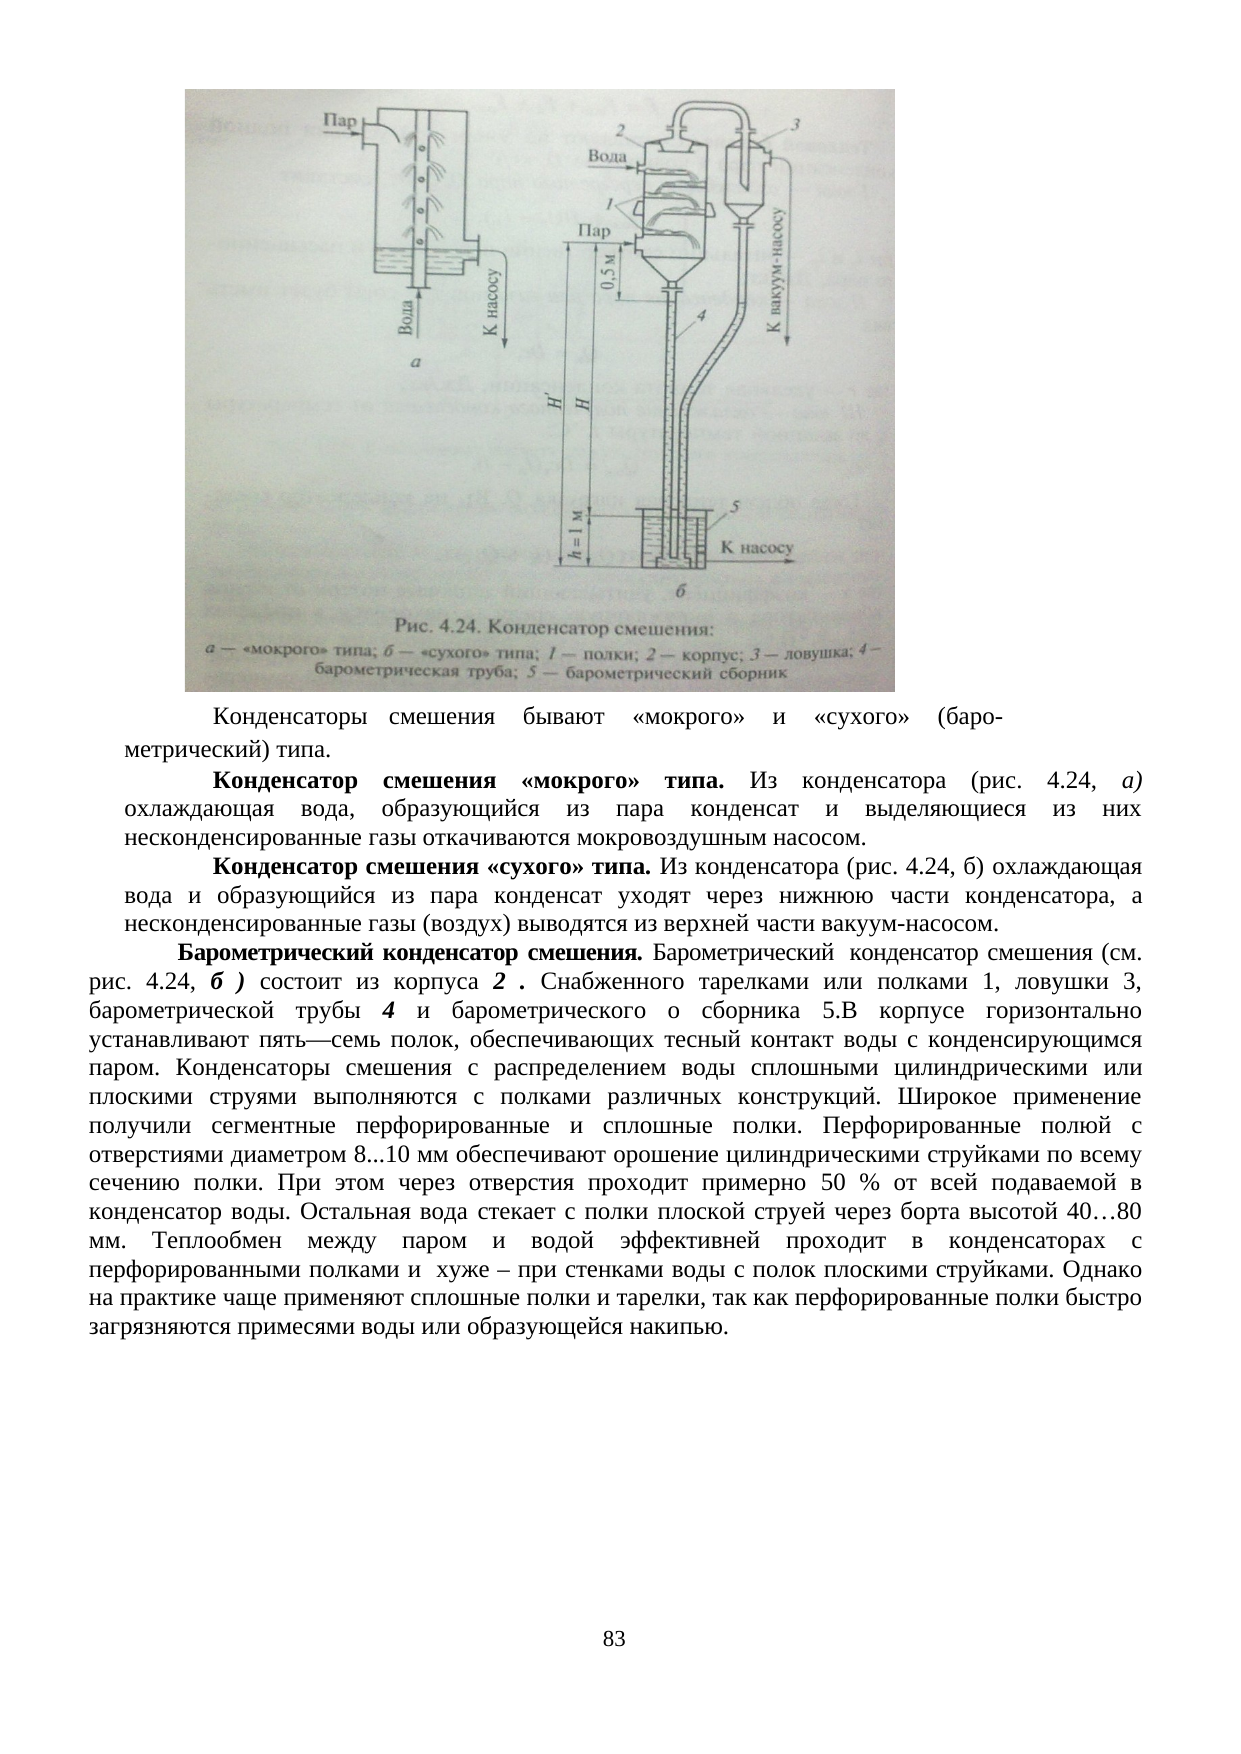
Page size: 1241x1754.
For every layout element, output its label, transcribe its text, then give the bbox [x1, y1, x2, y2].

text Конденсатор смешения «сухого» типа. Из конденсатора (рис. 4.24, б) охлаждающая вода и образующийся из пара конденсат уходят через нижнюю части конденсатора, а несконденсированные газы (воздух) выводятся из верхней части вакуум-насосом. [124, 851, 1142, 937]
picture [184, 89, 895, 692]
text Конденсатор смешения «мокрого» типа. Из конденсатора (рис. 4.24, а) охлаждающая вода, образующийся из пара конденсат и выделяющиеся из них несконденсированные газы откачиваются мокровоздушным насосом. [124, 765, 1142, 851]
text метрический) типа. [124, 731, 1213, 765]
text Конденсаторы смешения бывают «мокрого» и «сухого» (баро- [213, 698, 1213, 731]
text Барометрический конденсатор смешения. Барометрический конденсатор смешения (см. рис. 4.24, б ) состоит из корпуса 2 . Снабженного тарелками или полками 1, ловушки 3, барометрической трубы 4 и барометрического о сборника 5.В корпусе горизонтально устанавливают пять—семь полок, обеспечивающих тесный контакт воды с конденсирующимся паром. Конденсаторы смешения с распределением воды сплошными цилиндрическими или плоскими струями выполняются с полками различных конструкций. Широкое применение получили сегментные перфорированные и сплошные полки. Перфорированные полюй с отверстиями диаметром 8...10 мм обеспечивают орошение цилиндрическими струйками по всему сечению полки. При этом через отверстия проходит примерно 50 % от всей подаваемой в конденсатор воды. Остальная вода стекает с полки плоской струей через борта высотой 40…80 мм. Теплообмен между паром и водой эффективней проходит в конденсаторах с перфорированными полками и хуже – при стенками воды с полок плоскими струйками. Однако на практике чаще применяют сплошные полки и тарелки, так как перфорированные полки быстро загрязняются примесями воды или образующейся накипью. [89, 937, 1142, 1340]
